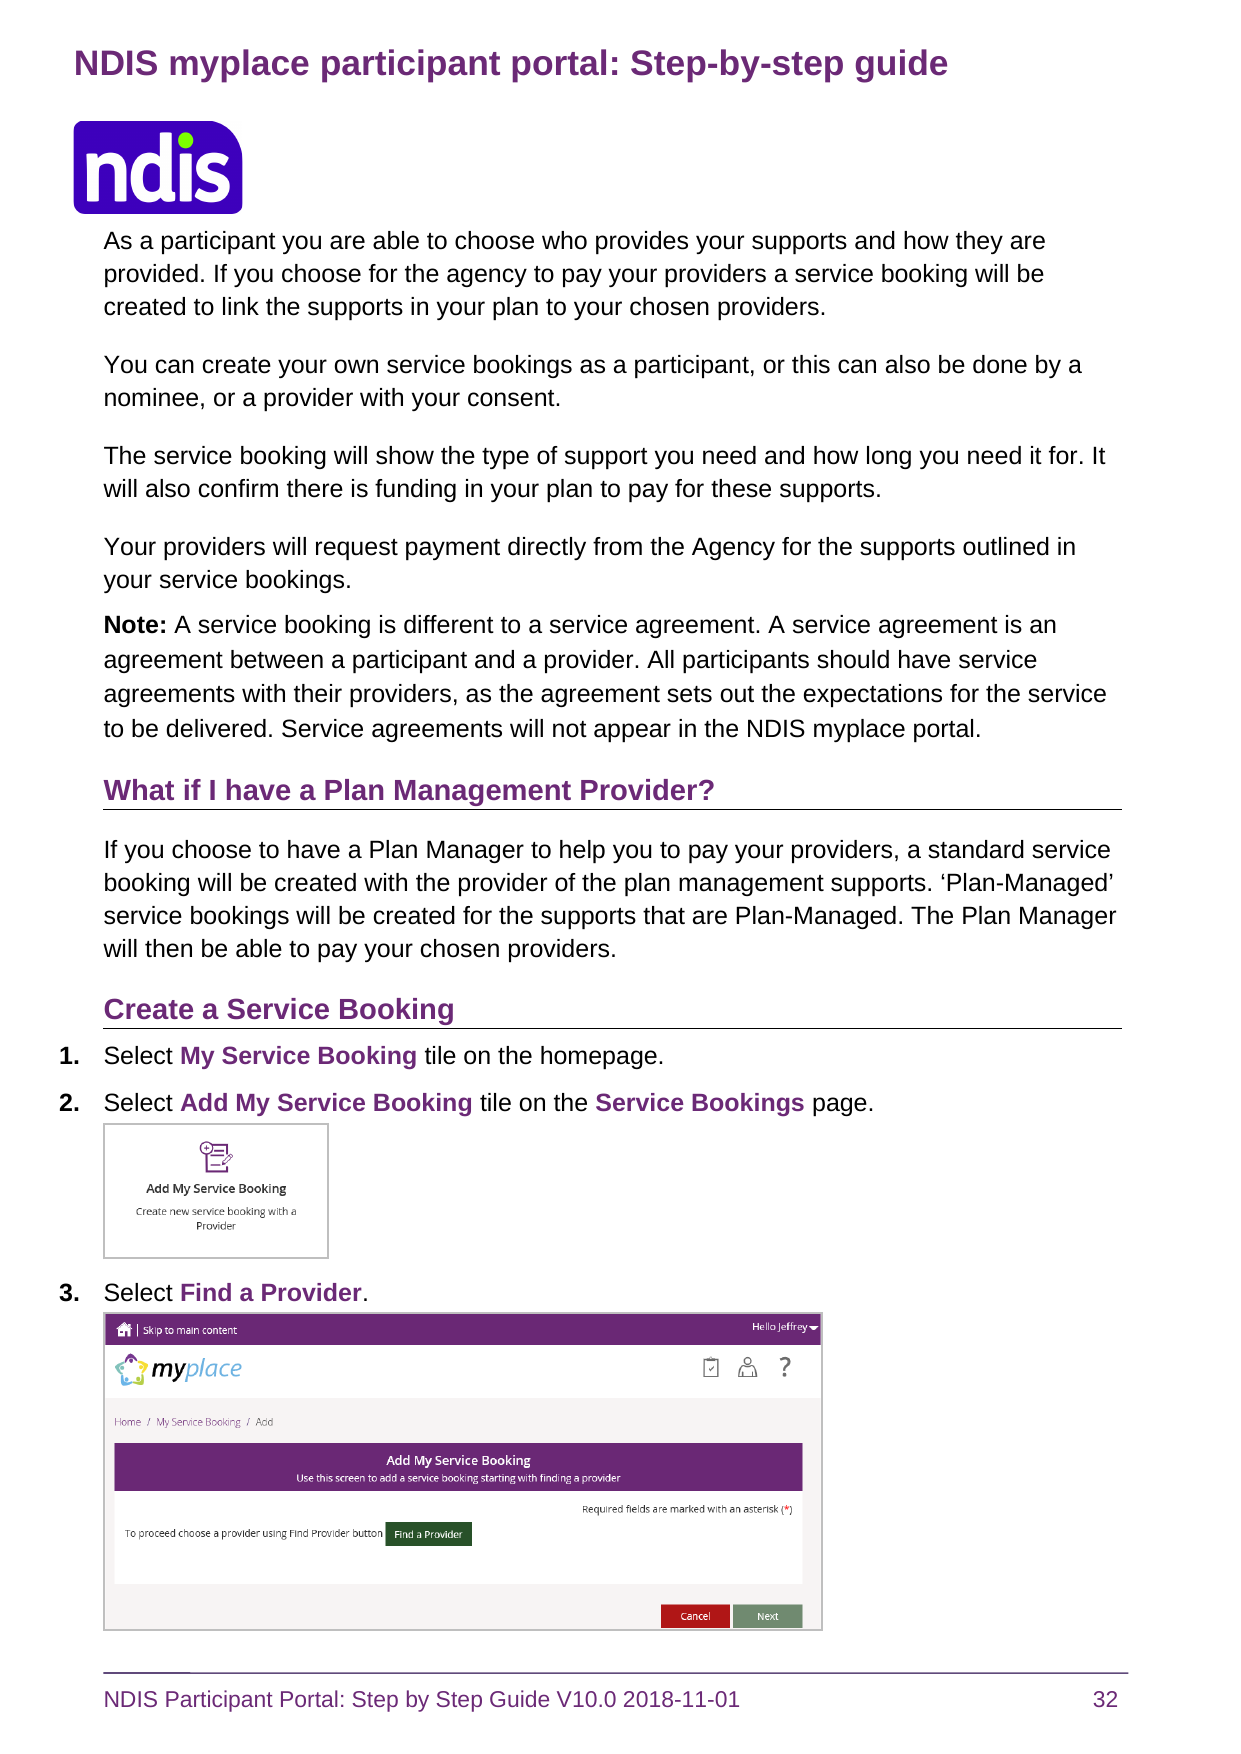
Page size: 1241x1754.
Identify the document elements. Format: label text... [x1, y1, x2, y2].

text If you choose to have a Plan Manager to help you to pay your providers, a standard service booking will be created with the provider of the plan management supports. ‘Plan-Managed’ service bookings will be created for the supports that are Plan-Managed. The Plan Manager will then be able to pay your chosen providers. [103, 835, 1122, 963]
text You can create your own service bookings as a participant, or this can also be done by a nominee, or a provider with your consent. [103, 350, 1122, 412]
text As a participant you are able to choose who provides your supports and how they are provided. If you choose for the agency to pay your providers a service booking will be created to link the supports in your plan to your chosen providers. [103, 226, 1122, 321]
picture [73, 121, 243, 214]
text Note: A service booking is different to a service agreement. A service agreement is an agreement between a participant and a provider. All participants should have service agreements with their providers, as the agreement sets out the expectations for the service to be delivered. Service agreements will not appear in the NDIS myplace portal. [103, 611, 1122, 743]
picture [105, 1125, 327, 1257]
list Select My Service Booking tile on the homepage. [59, 1041, 1122, 1070]
picture [105, 1314, 821, 1629]
subtitle What if I have a Plan Management Provider? [103, 773, 1122, 809]
text Your providers will request payment directly from the Agency for the supports outlined in your service bookings. [103, 532, 1122, 594]
list Select Add My Service Booking tile on the Service Bookings page. [59, 1088, 1122, 1117]
subtitle Create a Service Booking [103, 992, 1122, 1028]
text The service booking will show the type of support you need and how long you need it for. It will also confirm there is funding in your plan to pay for these supports. [103, 441, 1122, 503]
list Select Find a Provider. [59, 1278, 1122, 1307]
